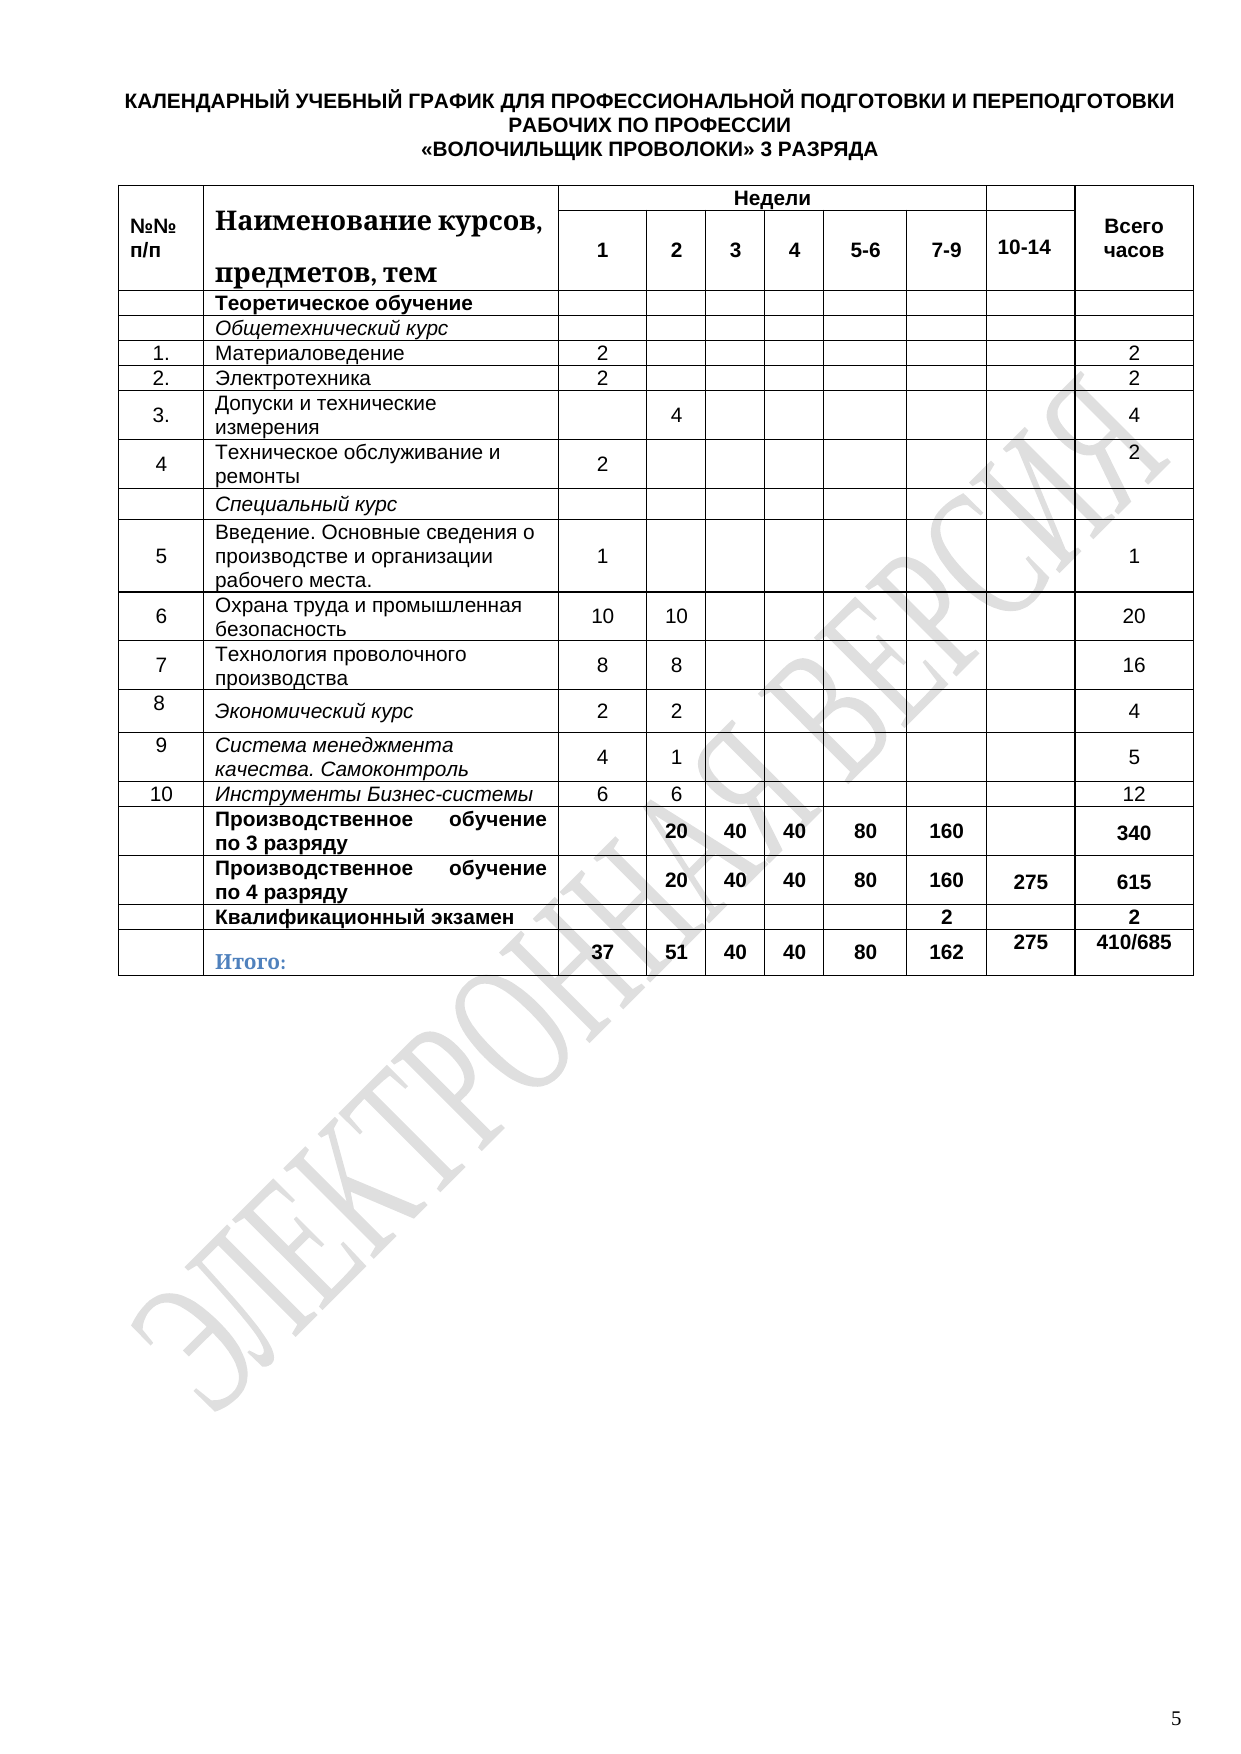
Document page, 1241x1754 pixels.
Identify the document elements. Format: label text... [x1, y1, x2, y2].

table_cell [706, 489, 764, 518]
table_cell 40 [765, 856, 823, 904]
table_cell 4 [1076, 391, 1193, 438]
table_cell [907, 291, 986, 314]
table_cell [647, 291, 705, 314]
table_cell Экономический курс [204, 690, 558, 732]
table_cell [647, 520, 705, 591]
table_cell Охрана труда и промышленная безопасность [204, 593, 558, 640]
table_cell [765, 391, 823, 438]
table_cell [706, 782, 764, 806]
table_cell 160 [907, 856, 986, 904]
table_cell 2. [119, 366, 203, 389]
table_cell 1. [119, 341, 203, 364]
table_cell [824, 641, 906, 689]
table_cell [765, 641, 823, 689]
table_cell [824, 690, 906, 732]
table_cell 160 [907, 807, 986, 855]
table_cell [987, 391, 1074, 438]
table_cell [706, 366, 764, 389]
table_cell 3. [119, 391, 203, 438]
table_cell [824, 316, 906, 339]
table_cell [765, 520, 823, 591]
table_cell [559, 489, 646, 518]
table_cell 340 [1076, 807, 1193, 855]
table_cell Общетехнический курс [204, 316, 558, 339]
table_cell 40 [765, 930, 823, 974]
table_cell 80 [824, 856, 906, 904]
table_cell Квалификационный экзамен [204, 905, 558, 929]
table_cell Техническое обслуживание и ремонты [204, 440, 558, 487]
table_cell [765, 733, 823, 781]
table_cell 3 [706, 211, 764, 289]
table_cell [824, 341, 906, 364]
table_cell [647, 366, 705, 389]
table_cell 80 [824, 807, 906, 855]
table_cell 40 [765, 807, 823, 855]
table_cell 615 [1076, 856, 1193, 904]
table_cell 162 [907, 930, 986, 974]
table_cell 2 [647, 211, 705, 289]
table_cell [765, 341, 823, 364]
table_cell 12 [1076, 782, 1193, 806]
table_cell [987, 807, 1074, 855]
table_cell 2 [559, 440, 646, 487]
table_cell 1 [1076, 520, 1193, 591]
table_cell [987, 593, 1074, 640]
table_cell 2 [559, 341, 646, 364]
table_cell [119, 316, 203, 339]
table_cell Производственное обучение по 3 разряду [204, 807, 558, 855]
table_header [987, 186, 1074, 209]
table_cell 37 [559, 930, 646, 974]
table_cell [824, 489, 906, 518]
table_cell [824, 733, 906, 781]
table_cell [907, 440, 986, 487]
table_cell 6 [119, 593, 203, 640]
table_cell 2 [647, 690, 705, 732]
table_cell 8 [119, 690, 203, 732]
table_cell [706, 341, 764, 364]
table_cell [765, 690, 823, 732]
table_cell [987, 782, 1074, 806]
text «Волочильщик проволоки» 3 разряда [118, 137, 1181, 161]
table_cell [647, 316, 705, 339]
table_cell [987, 440, 1074, 487]
table_cell 40 [706, 807, 764, 855]
table_cell 275 [987, 930, 1074, 974]
table_cell [706, 733, 764, 781]
table_cell [824, 520, 906, 591]
table_cell 80 [824, 930, 906, 974]
table_cell [706, 905, 764, 929]
table_cell 5-6 [824, 211, 906, 289]
table_cell [706, 641, 764, 689]
table_header №№ п/п [119, 186, 203, 289]
table_cell [824, 593, 906, 640]
table_cell [706, 440, 764, 487]
table_cell Материаловедение [204, 341, 558, 364]
table_cell 40 [706, 930, 764, 974]
table_cell Инструменты Бизнес-системы [204, 782, 558, 806]
table_cell [987, 520, 1074, 591]
table_cell [907, 391, 986, 438]
table_cell [1076, 316, 1193, 339]
table_cell 7-9 [907, 211, 986, 289]
table_cell [907, 489, 986, 518]
table_cell [765, 440, 823, 487]
table_cell [824, 291, 906, 314]
table_cell 2 [1076, 366, 1193, 389]
table_cell [824, 391, 906, 438]
table_cell Итого: [204, 930, 558, 974]
table_cell 40 [706, 856, 764, 904]
table_cell 2 [1076, 440, 1193, 487]
table_cell [706, 593, 764, 640]
table_cell Электротехника [204, 366, 558, 389]
table_cell [907, 316, 986, 339]
table_cell [559, 856, 646, 904]
table_cell [765, 366, 823, 389]
table_cell 10 [119, 782, 203, 806]
table_cell Теоретическое обучение [204, 291, 558, 314]
table_cell [987, 489, 1074, 518]
table_cell 6 [647, 782, 705, 806]
table_cell [1076, 489, 1193, 518]
table_cell [647, 905, 705, 929]
table_cell Производственное обучение по 4 разряду [204, 856, 558, 904]
table_cell 10-14 [987, 211, 1074, 289]
table_cell 1 [647, 733, 705, 781]
table_cell [824, 366, 906, 389]
table_cell [824, 782, 906, 806]
table_cell [907, 593, 986, 640]
table_cell [987, 316, 1074, 339]
table_cell 2 [1076, 905, 1193, 929]
table_cell [119, 856, 203, 904]
table_cell [907, 782, 986, 806]
table_cell 6 [559, 782, 646, 806]
table_cell 1 [559, 211, 646, 289]
table_cell 275 [987, 856, 1074, 904]
table_cell [907, 341, 986, 364]
table_header Недели [559, 186, 986, 209]
table_cell 7 [119, 641, 203, 689]
table_cell [824, 440, 906, 487]
table_cell [706, 291, 764, 314]
table_cell 20 [647, 856, 705, 904]
table_cell Введение. Основные сведения о производстве и организации рабочего места. [204, 520, 558, 591]
table_cell 5 [1076, 733, 1193, 781]
table_cell 4 [765, 211, 823, 289]
table_cell 2 [1076, 341, 1193, 364]
text КАЛЕНДАРНЫЙ УЧЕБНЫЙ ГРАФИК ДЛЯ ПРОФЕССИОНАЛЬНОЙ ПОДГОТОВКИ И ПЕРЕПОДГОТОВКИ РАБОЧИХ ПО ПРОФЕССИИ [118, 89, 1181, 137]
table_cell [119, 905, 203, 929]
table_cell [706, 391, 764, 438]
table_cell [765, 489, 823, 518]
table_cell [765, 593, 823, 640]
table_cell [765, 905, 823, 929]
table_cell [647, 341, 705, 364]
table_cell 2 [559, 366, 646, 389]
table_cell 20 [1076, 593, 1193, 640]
table_cell [765, 291, 823, 314]
table_cell Допуски и технические измерения [204, 391, 558, 438]
table_cell [907, 641, 986, 689]
table_cell 8 [647, 641, 705, 689]
table_cell Специальный курс [204, 489, 558, 518]
table_cell [119, 930, 203, 974]
table_cell 4 [647, 391, 705, 438]
table_cell 4 [559, 733, 646, 781]
table_cell 4 [119, 440, 203, 487]
table_cell [706, 690, 764, 732]
table_cell [765, 316, 823, 339]
table_cell 8 [559, 641, 646, 689]
table_cell Технология проволочного производства [204, 641, 558, 689]
table_cell [559, 316, 646, 339]
table_header Всего часов [1076, 186, 1193, 289]
table_cell [559, 291, 646, 314]
table_cell [907, 520, 986, 591]
table_cell [647, 489, 705, 518]
table_cell [706, 316, 764, 339]
table_cell [987, 733, 1074, 781]
table_cell 10 [647, 593, 705, 640]
table_cell 5 [119, 520, 203, 591]
table_cell [119, 807, 203, 855]
table_cell [907, 366, 986, 389]
table_cell 2 [559, 690, 646, 732]
table_cell [765, 782, 823, 806]
table_cell 16 [1076, 641, 1193, 689]
table_cell Система менеджмента качества. Самоконтроль [204, 733, 558, 781]
table_cell [907, 690, 986, 732]
table_cell [987, 291, 1074, 314]
table_cell [559, 807, 646, 855]
table_cell [1076, 291, 1193, 314]
table_cell 410/685 [1076, 930, 1193, 974]
table_cell [987, 341, 1074, 364]
table_cell 9 [119, 733, 203, 781]
table_cell [706, 520, 764, 591]
table_cell [987, 641, 1074, 689]
table_cell [987, 690, 1074, 732]
table_cell [559, 391, 646, 438]
table_cell [987, 905, 1074, 929]
table_cell 1 [559, 520, 646, 591]
table_cell 51 [647, 930, 705, 974]
table_cell [119, 291, 203, 314]
table_cell [824, 905, 906, 929]
table_cell [907, 733, 986, 781]
table_cell 10 [559, 593, 646, 640]
table_cell [119, 489, 203, 518]
table_cell 20 [647, 807, 705, 855]
table_cell [647, 440, 705, 487]
table_cell [987, 366, 1074, 389]
table_cell 4 [1076, 690, 1193, 732]
table_header Наименование курсов, предметов, тем [204, 186, 558, 289]
table_cell [559, 905, 646, 929]
table_cell 2 [907, 905, 986, 929]
